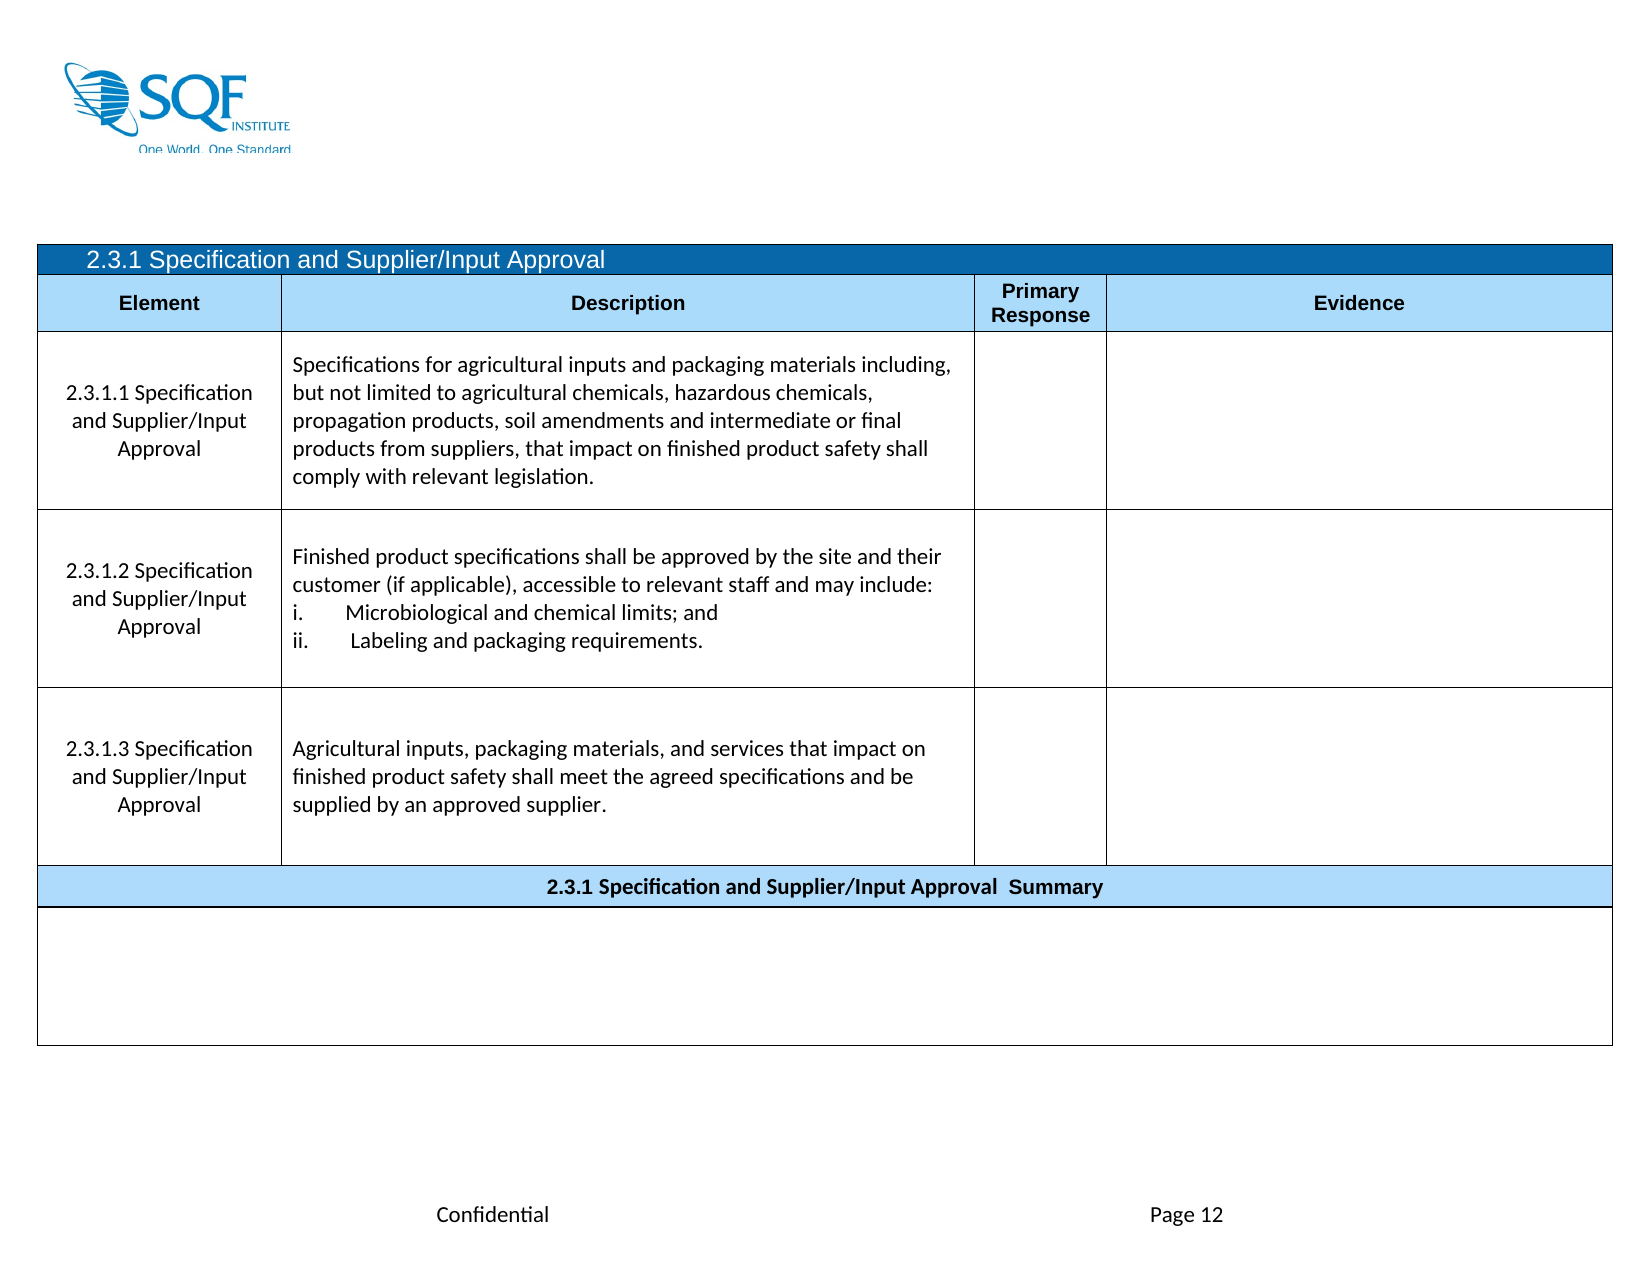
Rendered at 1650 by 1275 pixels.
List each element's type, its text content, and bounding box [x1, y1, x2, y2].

table_cell [1107, 510, 1612, 687]
table_cell Evidence [1107, 275, 1612, 331]
table_cell Specifications for agricultural inputs and packaging materials including, but not limited to agricultural chemicals, hazardous chemicals, propagation products, soil amendments and intermediate or final products from suppliers, that impact on finished product safety shall comply with relevant legislation. [282, 332, 974, 509]
table_cell Description [282, 275, 974, 331]
picture [61, 61, 294, 152]
table_cell Element [38, 275, 281, 331]
table_cell 2.3.1.3 Specification and Supplier/Input Approval [38, 688, 281, 865]
table_header 2.3.1 Specification and Supplier/Input Approval [38, 245, 1612, 274]
table_cell Agricultural inputs, packaging materials, and services that impact on finished product safety shall meet the agreed specifications and be supplied by an approved supplier. [282, 688, 974, 865]
table_cell Finished product specifications shall be approved by the site and their customer (if applicable), accessible to relevant staff and may include: i. Microbiological and chemical limits; and ii. Labeling and packaging requirements. [282, 510, 974, 687]
table_cell [38, 908, 1612, 1045]
table_cell [975, 332, 1106, 509]
table_cell Primary Response [975, 275, 1106, 331]
table_cell 2.3.1 Specification and Supplier/Input Approval Summary [38, 866, 1612, 906]
table_cell 2.3.1.1 Specification and Supplier/Input Approval [38, 332, 281, 509]
table_cell 2.3.1.2 Specification and Supplier/Input Approval [38, 510, 281, 687]
table_cell [975, 688, 1106, 865]
table_cell [1107, 332, 1612, 509]
table_cell [975, 510, 1106, 687]
table_cell [1107, 688, 1612, 865]
